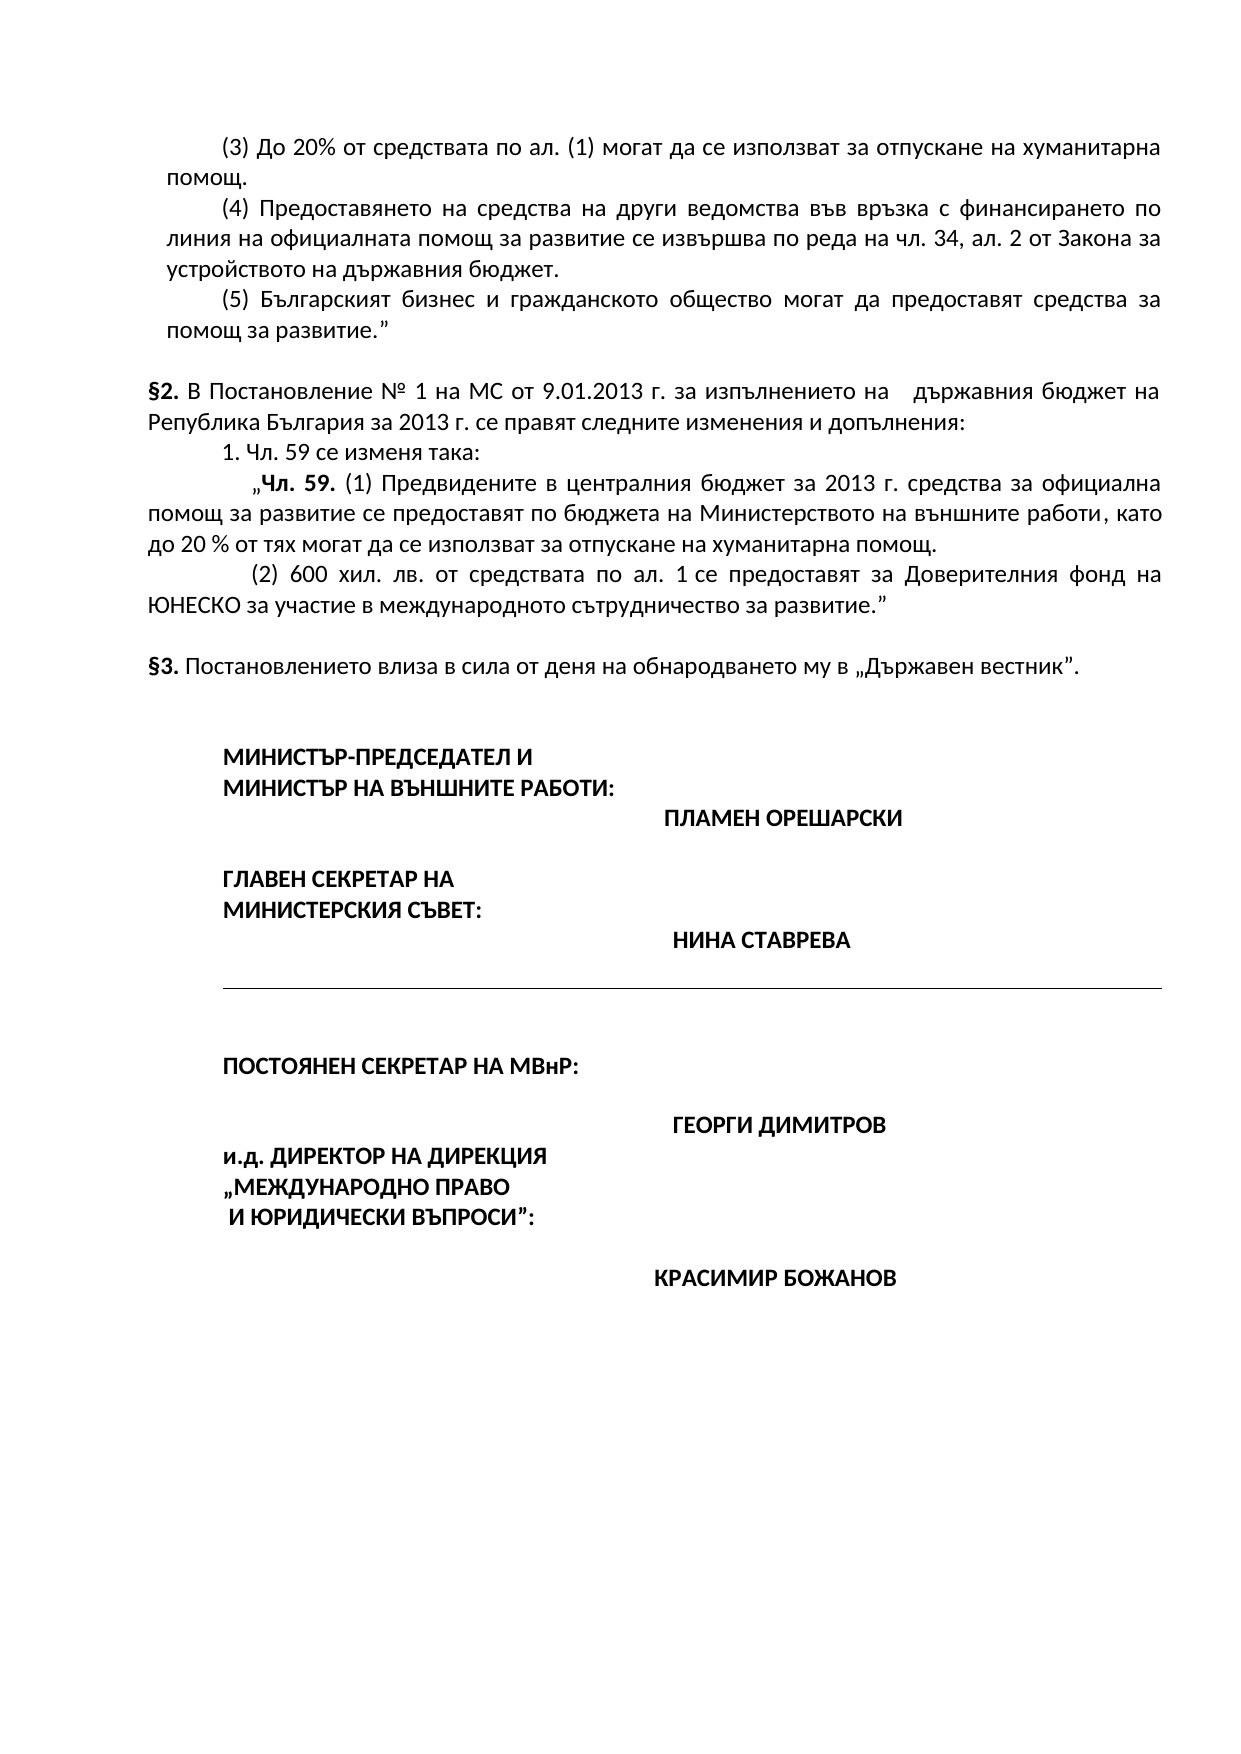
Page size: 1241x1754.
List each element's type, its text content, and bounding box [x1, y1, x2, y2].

text „МЕЖДУНАРОДНО ПРАВО [223, 1171, 1162, 1201]
text 1. Чл. 59 се изменя така: [148, 436, 1162, 467]
text МИНИСТЪР-ПРЕДСЕДАТЕЛ И [223, 741, 1162, 772]
text (4) Предоставянето на средства на други ведомства във връзка с финансирането по линия на официалната помощ за развитие се извършва по реда на чл. 34, ал. 2 от Закона за устройството на държавния бюджет. [166, 192, 1162, 284]
text МИНИСТЕРСКИЯ СЪВЕТ: [223, 894, 1162, 924]
text и.д. ДИРЕКТОР НА ДИРЕКЦИЯ [223, 1140, 1162, 1171]
text ГЕОРГИ ДИМИТРОВ [223, 1109, 1162, 1140]
text ПЛАМЕН ОРЕШАРСКИ [591, 802, 1162, 833]
text ПОСТОЯНЕН СЕКРЕТАР НА МВнР: [223, 1050, 1162, 1081]
text (3) До 20% от средствата по ал. (1) могат да се използват за отпускане на хуманитарна помощ. [166, 131, 1162, 192]
text КРАСИМИР БОЖАНОВ [148, 1262, 1162, 1293]
text НИНА СТАВРЕВА [223, 924, 1162, 955]
text И ЮРИДИЧЕСКИ ВЪПРОСИ”: [223, 1201, 1162, 1232]
text ГЛАВЕН СЕКРЕТАР НА [223, 863, 1162, 894]
text МИНИСТЪР НА ВЪНШНИТЕ РАБОТИ: [223, 772, 1162, 802]
text §2. В Постановление № 1 на МС от 9.01.2013 г. за изпълнението на държавния бюджет на Република България за 2013 г. се правят следните изменения и допълнения: [148, 375, 1162, 436]
text (2) 600 хил. лв. от средствата по ал. 1 се предоставят за Доверителния фонд на ЮНЕСКО за участие в международното сътрудничество за развитие.” [148, 558, 1162, 619]
text §3. Постановлението влиза в сила от деня на обнародването му в „Държавен вестник”. [148, 650, 1141, 680]
text (5) Българският бизнес и гражданското общество могат да предоставят средства за помощ за развитие.” [166, 284, 1162, 345]
text „Чл. 59. (1) Предвидените в централния бюджет за 2013 г. средства за официална помощ за развитие се предоставят по бюджета на Министерството на външните работи, като до 20 % от тях могат да се използват за отпускане на хуманитарна помощ. [148, 467, 1162, 558]
